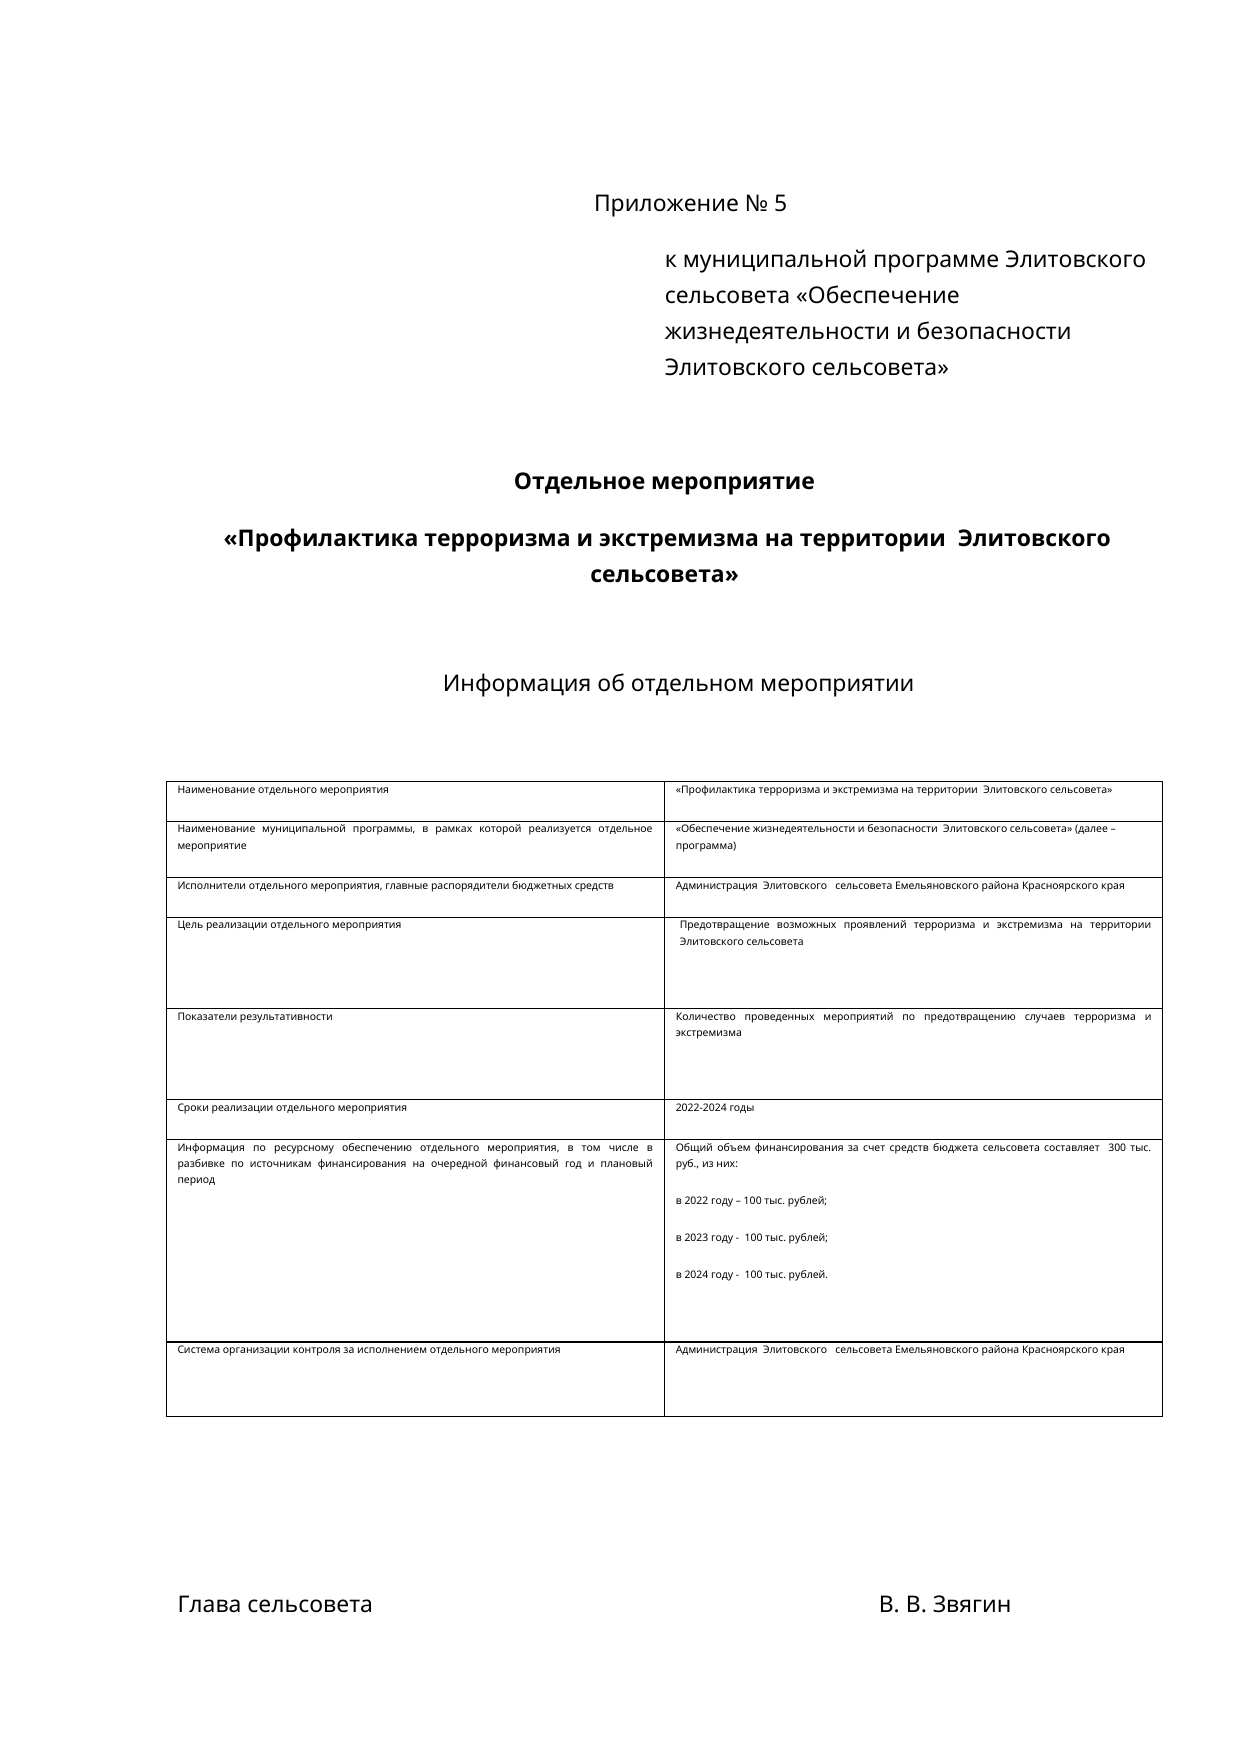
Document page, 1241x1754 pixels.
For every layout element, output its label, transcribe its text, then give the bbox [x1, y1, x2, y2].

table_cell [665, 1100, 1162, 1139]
text «Профилактика терроризма и экстремизма на территории Элитовского сельсовета» [177, 522, 1152, 589]
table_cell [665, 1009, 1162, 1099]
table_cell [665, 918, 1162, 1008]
text Приложение № 5 [177, 187, 1152, 218]
text к муниципальной программе Элитовского сельсовета «Обеспечение жизнедеятельности и безопасности Элитовского сельсовета» [664, 243, 1152, 382]
text Глава сельсовета В. В. Звягин [177, 1588, 1152, 1619]
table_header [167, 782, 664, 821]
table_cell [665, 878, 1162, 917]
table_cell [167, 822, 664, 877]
text Отдельное мероприятие [177, 465, 1152, 496]
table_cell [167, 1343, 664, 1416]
text Информация об отдельном мероприятии [252, 667, 1152, 698]
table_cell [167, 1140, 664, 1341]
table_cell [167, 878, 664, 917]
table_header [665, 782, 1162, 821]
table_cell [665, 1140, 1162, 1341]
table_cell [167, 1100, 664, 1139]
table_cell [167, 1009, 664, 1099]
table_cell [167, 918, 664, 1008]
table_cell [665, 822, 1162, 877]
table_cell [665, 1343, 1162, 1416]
